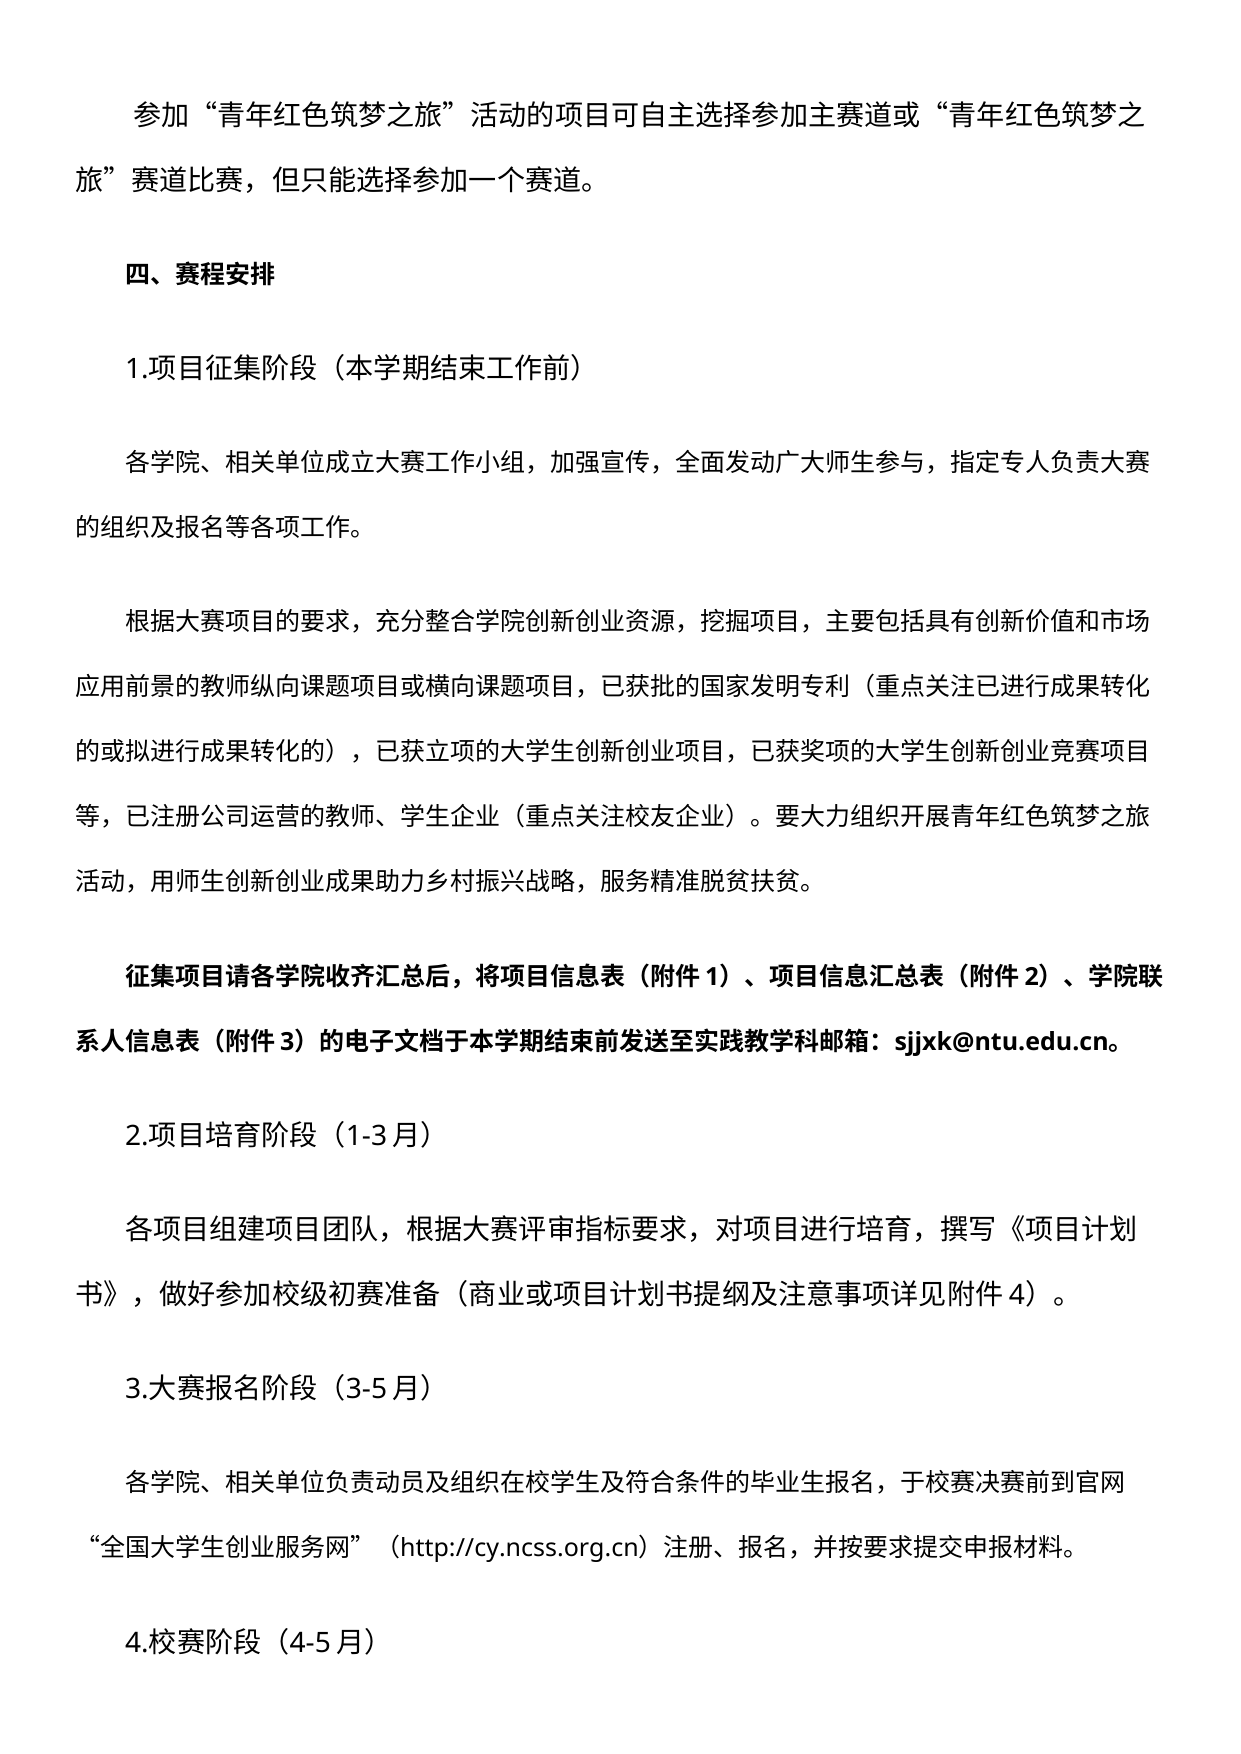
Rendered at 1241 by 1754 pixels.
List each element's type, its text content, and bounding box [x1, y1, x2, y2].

text 根据大赛项目的要求，充分整合学院创新创业资源，挖掘项目，主要包括具有创新价值和市场应用前景的教师纵向课题项目或横向课题项目，已获批的国家发明专利（重点关注已进行成果转化的或拟进行成果转化的），已获立项的大学生创新创业项目，已获奖项的大学生创新创业竞赛项目等，已注册公司运营的教师、学生企业（重点关注校友企业）。要大力组织开展青年红色筑梦之旅活动，用师生创新创业成果助力乡村振兴战略，服务精准脱贫扶贫。 [75, 587, 1165, 912]
text 2.项目培育阶段（1-3月） [75, 1101, 1165, 1166]
text 四、赛程安排 [75, 240, 1165, 305]
text 各学院、相关单位负责动员及组织在校学生及符合条件的毕业生报名，于校赛决赛前到官网“全国大学生创业服务网”（http://cy.ncss.org.cn）注册、报名，并按要求提交申报材料。 [75, 1448, 1165, 1578]
text 各项目组建项目团队，根据大赛评审指标要求，对项目进行培育，撰写《项目计划书》，做好参加校级初赛准备（商业或项目计划书提纲及注意事项详见附件4）。 [75, 1195, 1165, 1325]
text 征集项目请各学院收齐汇总后，将项目信息表（附件1）、项目信息汇总表（附件2）、学院联系人信息表（附件3）的电子文档于本学期结束前发送至实践教学科邮箱：sjjxk@ntu.edu.cn。 [75, 942, 1165, 1072]
text 1.项目征集阶段（本学期结束工作前） [75, 334, 1165, 399]
text 各学院、相关单位成立大赛工作小组，加强宣传，全面发动广大师生参与，指定专人负责大赛的组织及报名等各项工作。 [75, 428, 1165, 558]
text 3.大赛报名阶段（3-5月） [75, 1354, 1165, 1419]
text 参加“青年红色筑梦之旅”活动的项目可自主选择参加主赛道或“青年红色筑梦之旅”赛道比赛，但只能选择参加一个赛道。 [75, 81, 1165, 211]
text 4.校赛阶段（4-5月） [75, 1607, 1165, 1672]
